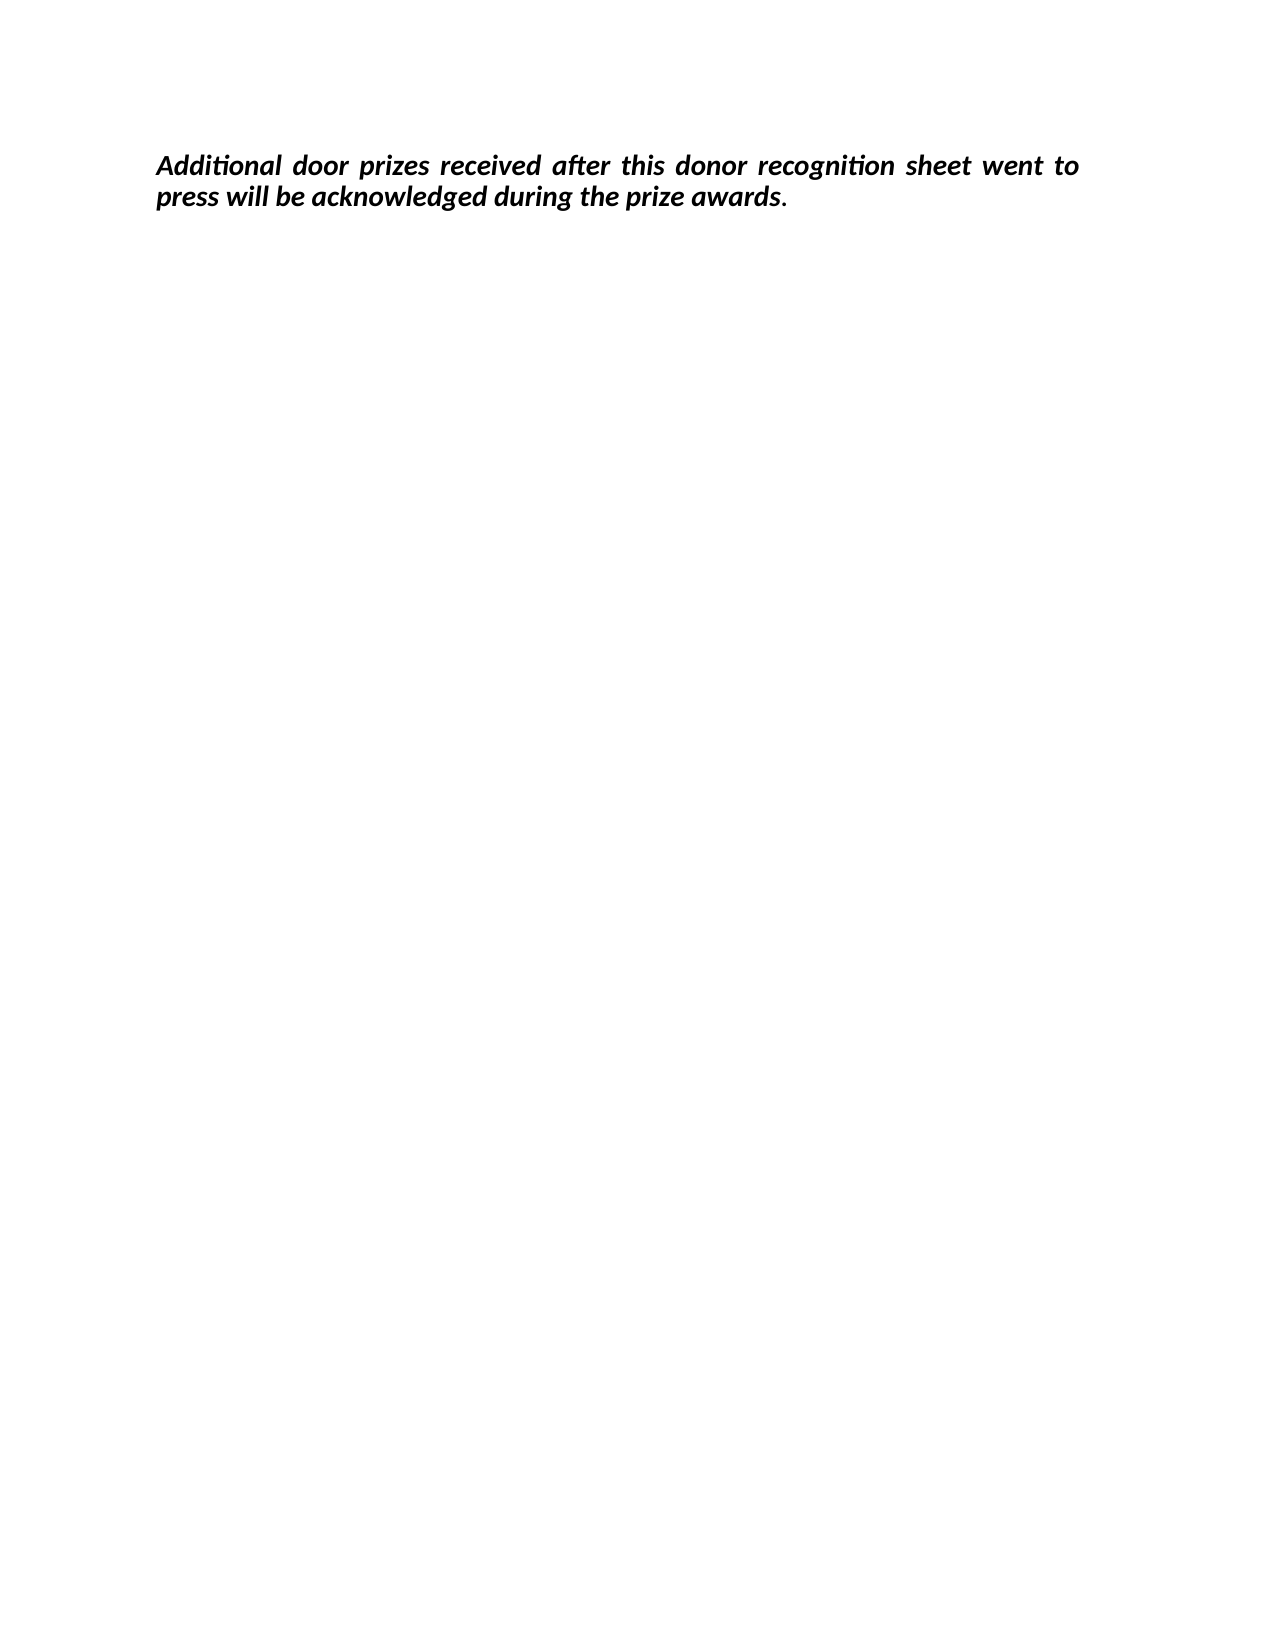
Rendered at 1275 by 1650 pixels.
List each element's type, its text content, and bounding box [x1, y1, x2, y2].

text Additional door prizes received after this donor recognition sheet went to press will be acknowledged during the prize awards. [156, 150, 1084, 214]
